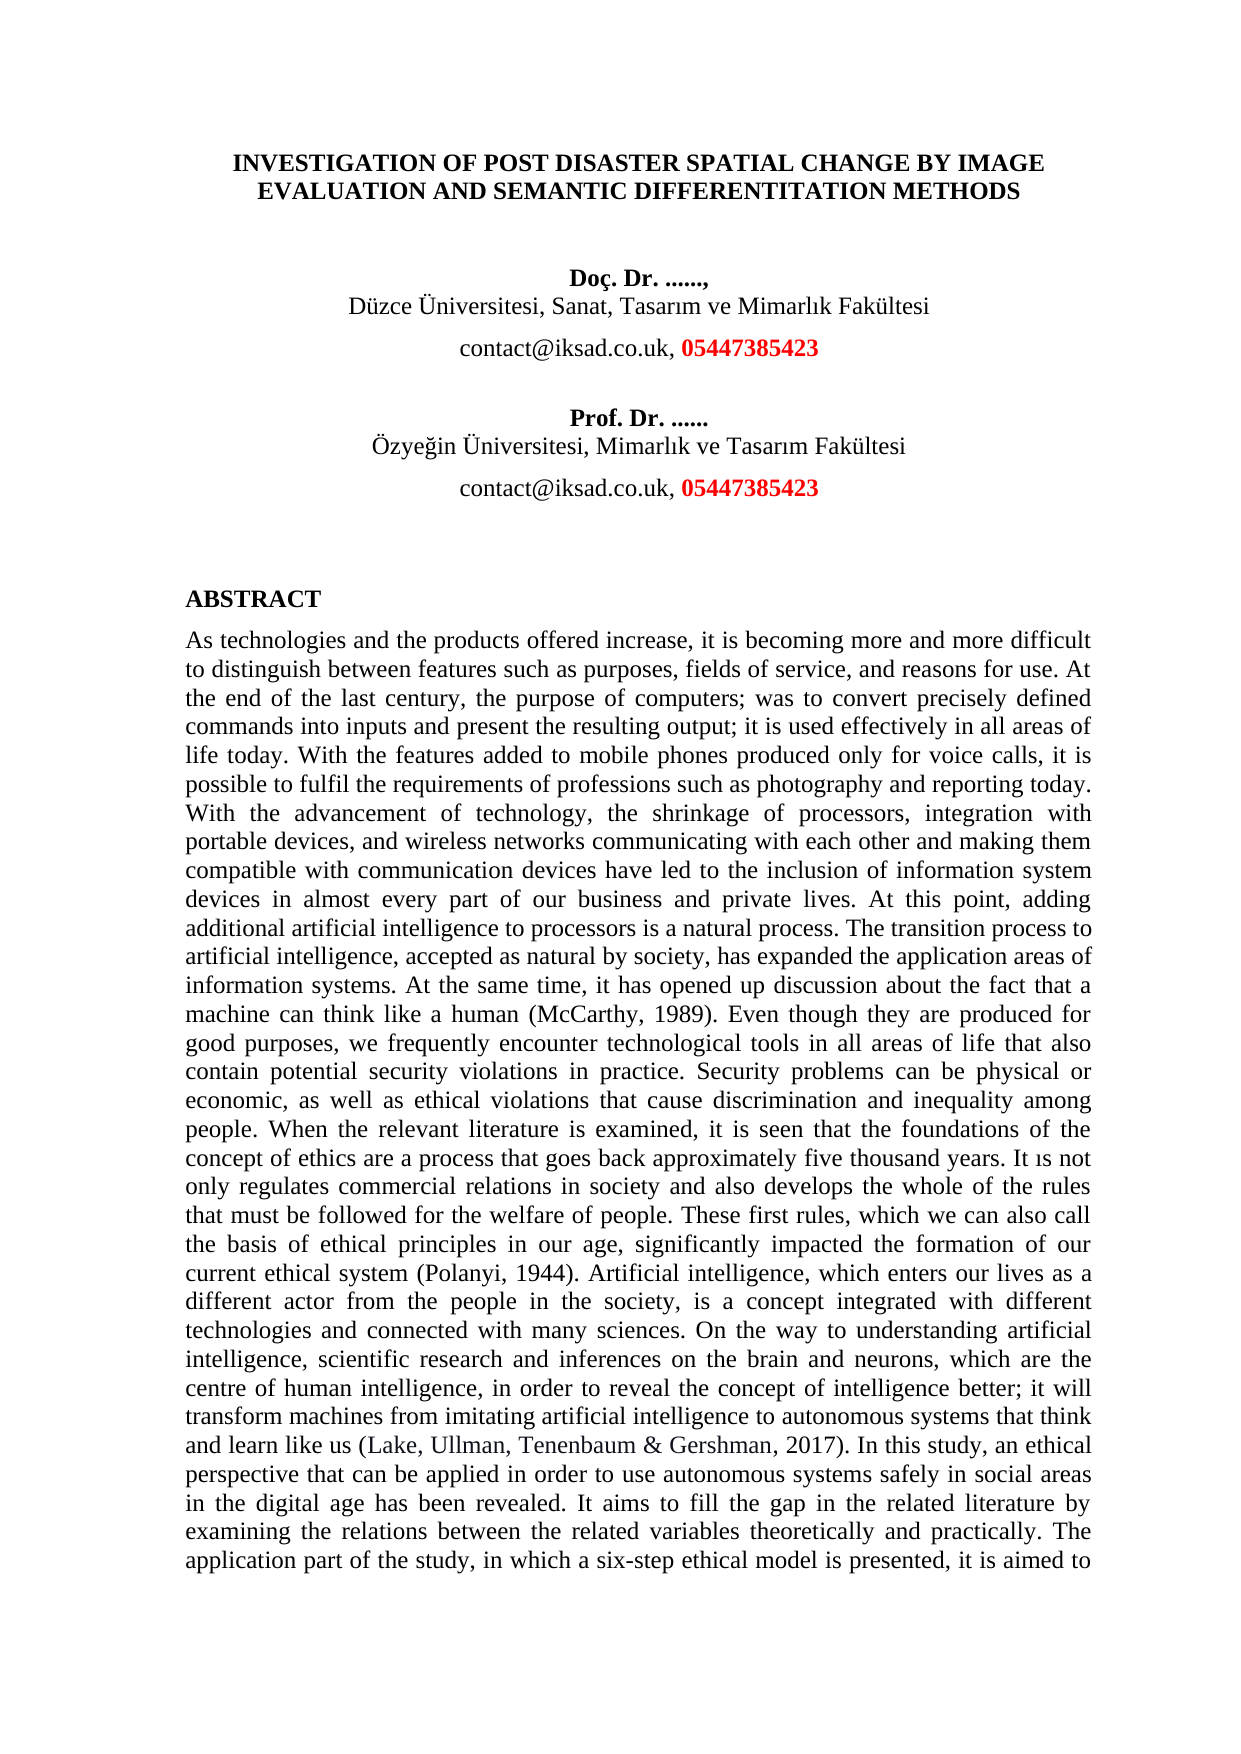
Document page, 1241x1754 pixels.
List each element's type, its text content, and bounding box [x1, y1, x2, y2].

text Özyeğin Üniversitesi, Mimarlık ve Tasarım Fakültesi [185, 431, 1093, 460]
text Düzce Üniversitesi, Sanat, Tasarım ve Mimarlık Fakültesi [185, 291, 1093, 320]
text ABSTRACT [185, 584, 1093, 613]
text Prof. Dr. ...... [185, 403, 1093, 431]
text contact@iksad.co.uk, 05447385423 [185, 333, 1093, 361]
text Doç. Dr. ......, [185, 263, 1093, 291]
text INVESTIGATION OF POST DISASTER SPATIAL CHANGE BY IMAGE EVALUATION AND SEMANTIC DIFFERENTITATION METHODS [185, 148, 1093, 205]
text contact@iksad.co.uk, 05447385423 [185, 473, 1093, 501]
